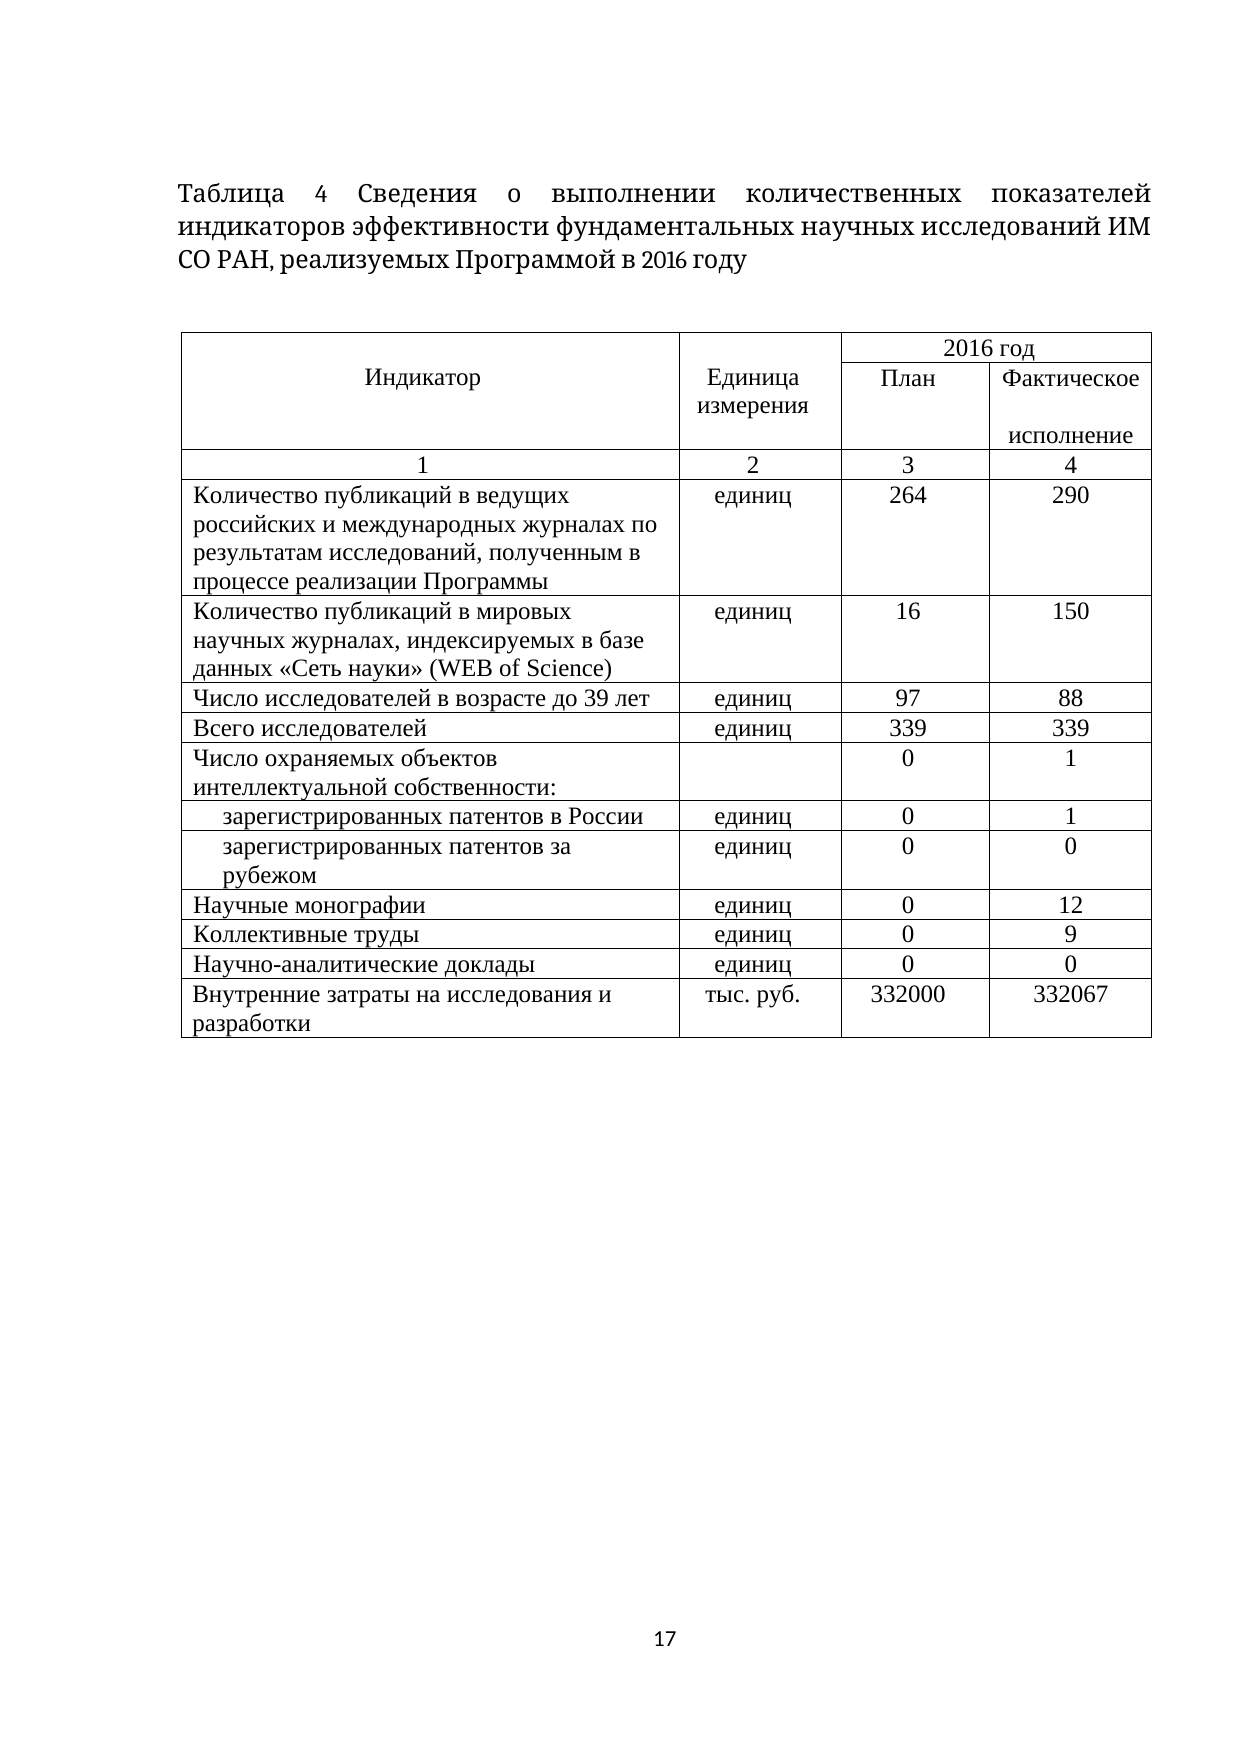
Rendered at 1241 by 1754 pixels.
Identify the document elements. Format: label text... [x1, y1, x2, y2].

subtitle Таблица 4 Сведения о выполнении количественных показателей индикаторов эффективности фундаментальных научных исследований ИМ СО РАН, реализуемых Программой в 2016 году [177, 180, 1152, 275]
table_cell 0 [990, 831, 1151, 889]
table_cell 9 [990, 920, 1151, 948]
table_header Единица измерения [680, 333, 841, 449]
table_cell 1 [182, 450, 679, 479]
table_cell Коллективные труды [182, 920, 679, 948]
table_cell единиц [680, 713, 841, 742]
table_cell Число исследователей в возрасте до 39 лет [182, 683, 679, 712]
table_cell Научно-аналитические доклады [182, 949, 679, 978]
table_cell единиц [680, 949, 841, 978]
table_cell 12 [990, 890, 1151, 918]
table_cell 88 [990, 683, 1151, 712]
table_cell 150 [990, 596, 1151, 682]
table_cell 97 [842, 683, 989, 712]
table_cell Число охраняемых объектов интеллектуальной собственности: [182, 743, 679, 800]
table_cell Внутренние затраты на исследования и разработки [182, 979, 679, 1037]
table_cell единиц [680, 683, 841, 712]
table_cell единиц [680, 890, 841, 918]
table_cell Фактическое исполнение [990, 363, 1151, 449]
table_cell единиц [680, 831, 841, 889]
table_cell 2 [680, 450, 841, 479]
table_cell Научные монографии [182, 890, 679, 918]
table_cell единиц [680, 920, 841, 948]
table_cell 16 [842, 596, 989, 682]
table_cell 339 [842, 713, 989, 742]
table_cell 332067 [990, 979, 1151, 1037]
table_cell 1 [990, 801, 1151, 830]
table_cell 0 [990, 949, 1151, 978]
table_cell 264 [842, 480, 989, 595]
table_cell 4 [990, 450, 1151, 479]
table_cell единиц [680, 480, 841, 595]
table_cell зарегистрированных патентов за рубежом [182, 831, 679, 889]
table_cell зарегистрированных патентов в России [182, 801, 679, 830]
table_cell 332000 [842, 979, 989, 1037]
table_cell План [842, 363, 989, 449]
table_cell [680, 743, 841, 800]
table_cell 0 [842, 801, 989, 830]
table_cell 0 [842, 743, 989, 800]
table_cell Количество публикаций в мировых научных журналах, индексируемых в базе данных «Сеть науки» (WEB of Science) [182, 596, 679, 682]
table_cell 0 [842, 890, 989, 918]
table_cell 3 [842, 450, 989, 479]
table_cell Количество публикаций в ведущих российских и международных журналах по результатам исследований, полученным в процессе реализации Программы [182, 480, 679, 595]
table_cell 0 [842, 949, 989, 978]
table_cell 290 [990, 480, 1151, 595]
table_cell 0 [842, 831, 989, 889]
table_header 2016 год [842, 333, 1151, 362]
table_header Индикатор [182, 333, 679, 449]
table_cell 339 [990, 713, 1151, 742]
table_cell 0 [842, 920, 989, 948]
table_cell Всего исследователей [182, 713, 679, 742]
table_cell единиц [680, 801, 841, 830]
table_cell 1 [990, 743, 1151, 800]
table_cell единиц [680, 596, 841, 682]
table_cell тыс. руб. [680, 979, 841, 1037]
